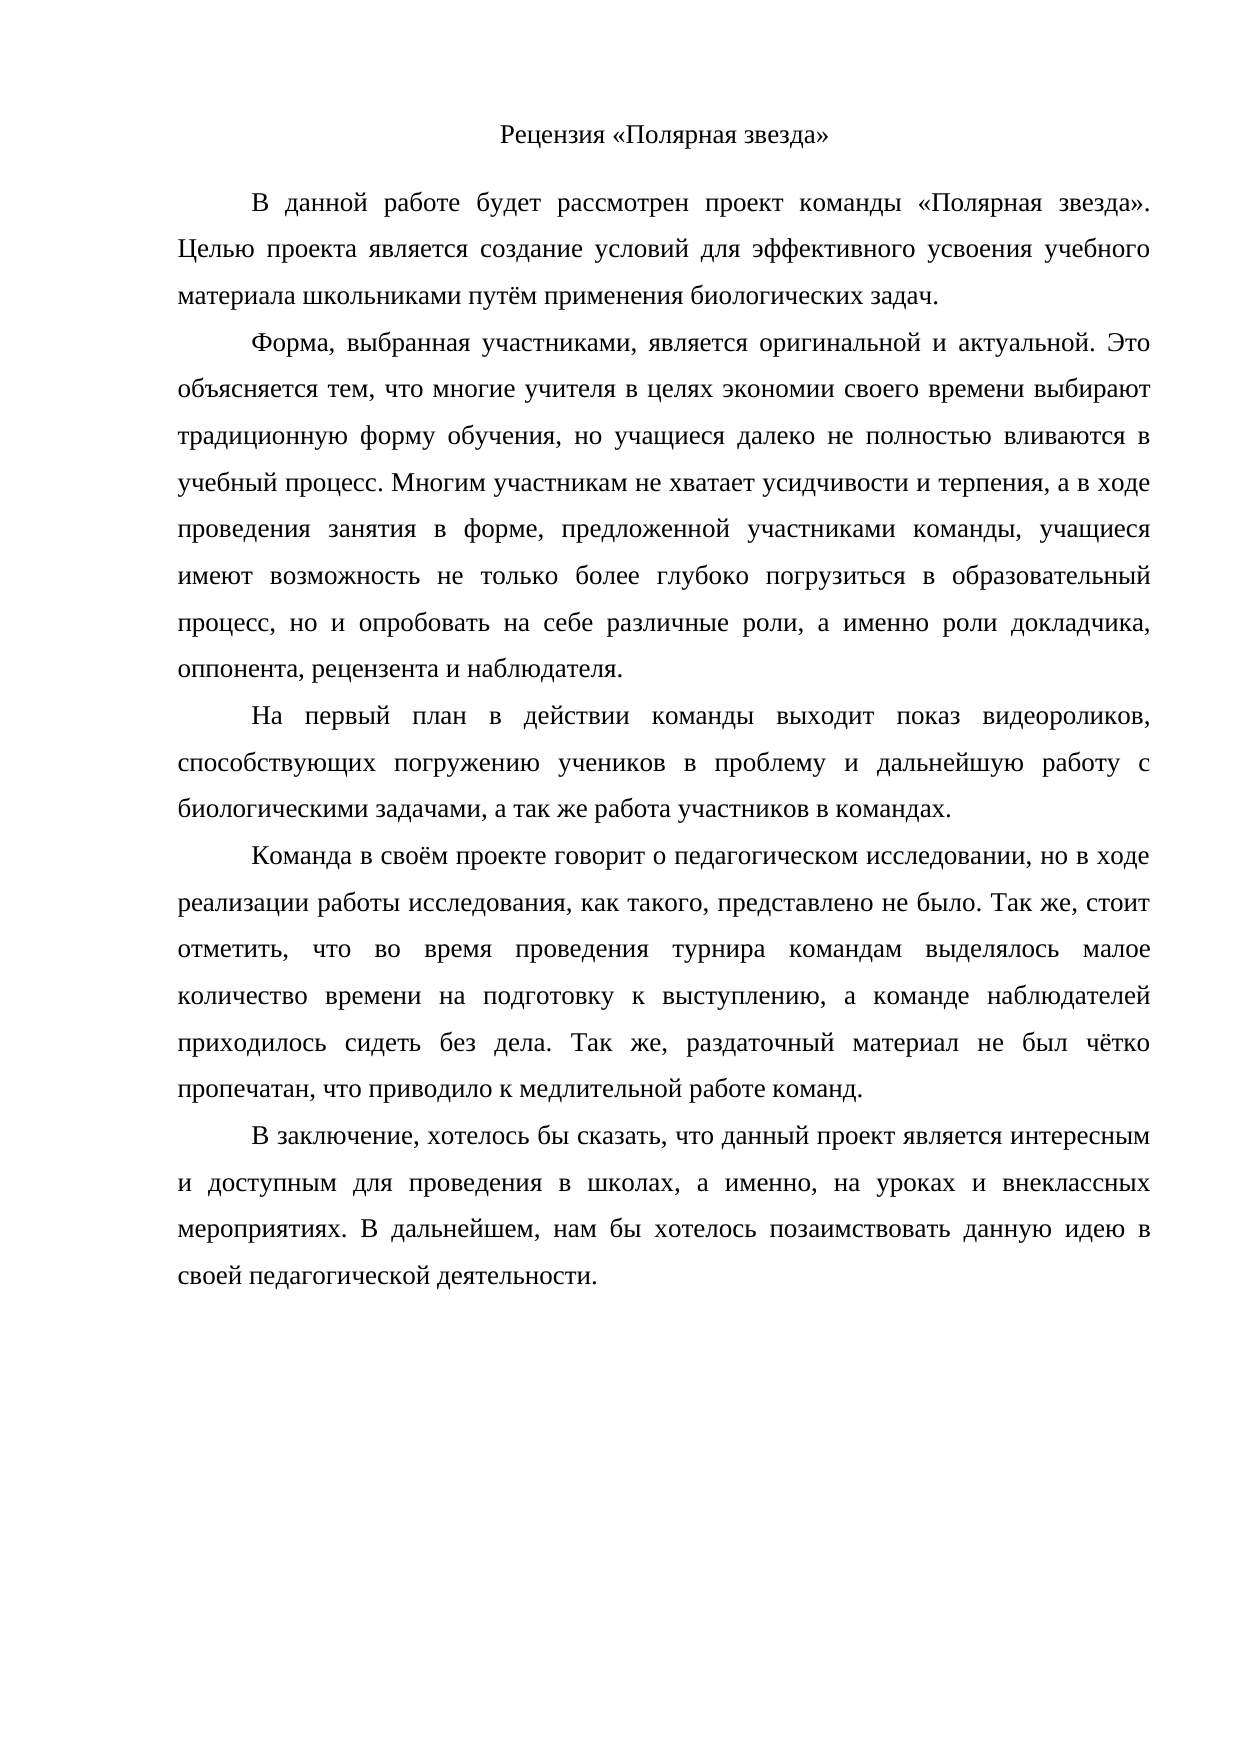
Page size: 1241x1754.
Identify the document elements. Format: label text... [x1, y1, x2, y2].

text Форма, выбранная участниками, является оригинальной и актуальной. Это объясняется тем, что многие учителя в целях экономии своего времени выбирают традиционную форму обучения, но учащиеся далеко не полностью вливаются в учебный процесс. Многим участникам не хватает усидчивости и терпения, а в ходе проведения занятия в форме, предложенной участниками команды, учащиеся имеют возможность не только более глубоко погрузиться в образовательный процесс, но и опробовать на себе различные роли, а именно роли докладчика, оппонента, рецензента и наблюдателя. [177, 326, 1152, 683]
text В заключение, хотелось бы сказать, что данный проект является интересным и доступным для проведения в школах, а именно, на уроках и внеклассных мероприятиях. В дальнейшем, нам бы хотелось позаимствовать данную идею в своей педагогической деятельности. [177, 1119, 1152, 1290]
text На первый план в действии команды выходит показ видеороликов, способствующих погружению учеников в проблему и дальнейшую работу с биологическими задачами, а так же работа участников в командах. [177, 699, 1152, 823]
text Рецензия «Полярная звезда» [177, 118, 1152, 149]
text Команда в своём проекте говорит о педагогическом исследовании, но в ходе реализации работы исследования, как такого, представлено не было. Так же, стоит отметить, что во время проведения турнира командам выделялось малое количество времени на подготовку к выступлению, а команде наблюдателей приходилось сидеть без дела. Так же, раздаточный материал не был чётко пропечатан, что приводило к медлительной работе команд. [177, 839, 1152, 1103]
text В данной работе будет рассмотрен проект команды «Полярная звезда». Целью проекта является создание условий для эффективного усвоения учебного материала школьниками путём применения биологических задач. [177, 186, 1152, 310]
